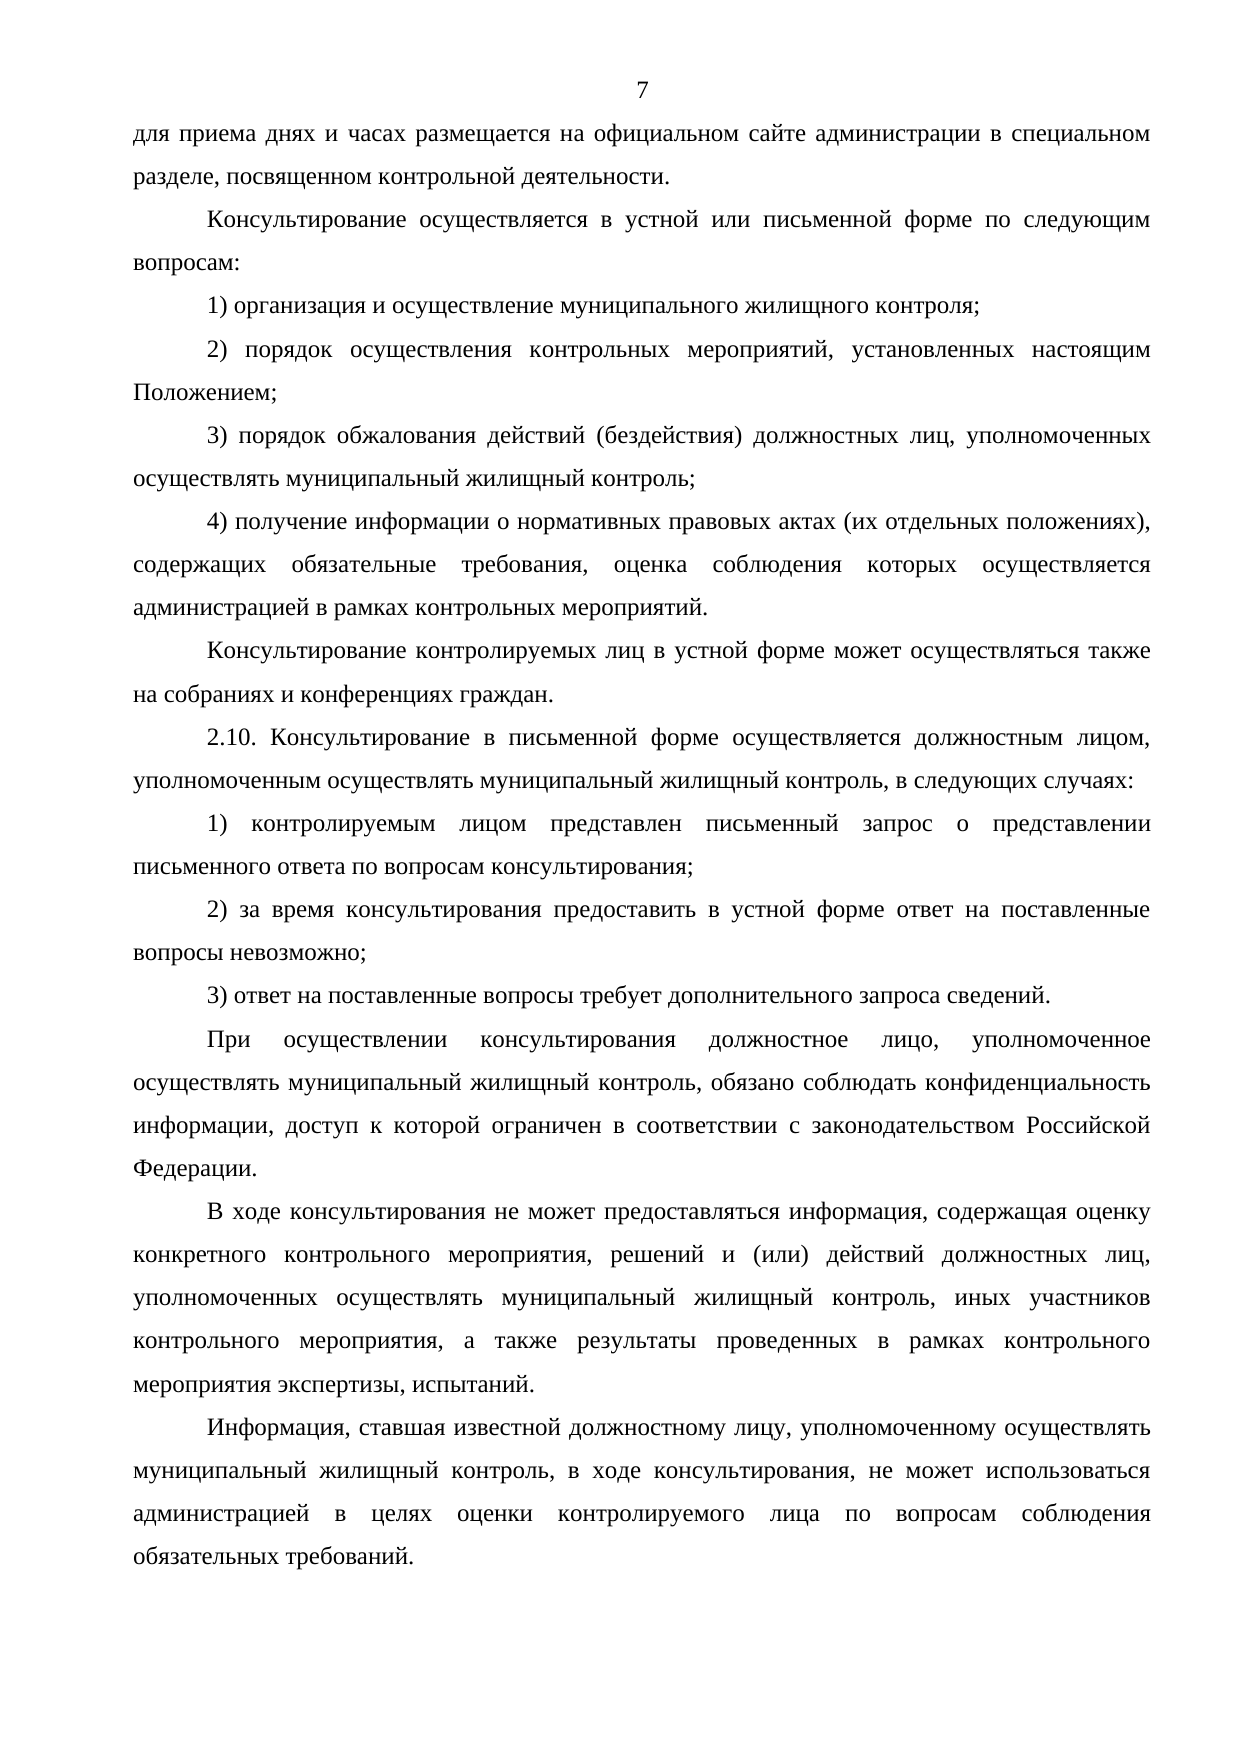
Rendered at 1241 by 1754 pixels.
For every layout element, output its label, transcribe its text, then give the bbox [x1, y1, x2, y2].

text При осуществлении консультирования должностное лицо, уполномоченное осуществлять муниципальный жилищный контроль, обязано соблюдать конфиденциальность информации, доступ к которой ограничен в соответствии с законодательством Российской Федерации. [133, 1024, 1152, 1182]
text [133, 118, 1152, 190]
text В ходе консультирования не может предоставляться информация, содержащая оценку конкретного контрольного мероприятия, решений и (или) действий должностных лиц, уполномоченных осуществлять муниципальный жилищный контроль, иных участников контрольного мероприятия, а также результаты проведенных в рамках контрольного мероприятия экспертизы, испытаний. [133, 1196, 1152, 1397]
text 1) организация и осуществление муниципального жилищного контроля; [133, 291, 1152, 319]
text 4) получение информации о нормативных правовых актах (их отдельных положениях), содержащих обязательные требования, оценка соблюдения которых осуществляется администрацией в рамках контрольных мероприятий. [133, 506, 1152, 621]
text 2) порядок осуществления контрольных мероприятий, установленных настоящим Положением; [133, 334, 1152, 406]
text 2.10. Консультирование в письменной форме осуществляется должностным лицом, уполномоченным осуществлять муниципальный жилищный контроль, в следующих случаях: [133, 722, 1152, 794]
text 3) порядок обжалования действий (бездействия) должностных лиц, уполномоченных осуществлять муниципальный жилищный контроль; [133, 420, 1152, 492]
text 1) контролируемым лицом представлен письменный запрос о представлении письменного ответа по вопросам консультирования; [133, 808, 1152, 880]
text 3) ответ на поставленные вопросы требует дополнительного запроса сведений. [133, 981, 1152, 1009]
text Консультирование контролируемых лиц в устной форме может осуществляться также на собраниях и конференциях граждан. [133, 636, 1152, 707]
text 2) за время консультирования предоставить в устной форме ответ на поставленные вопросы невозможно; [133, 894, 1152, 966]
text Консультирование осуществляется в устной или письменной форме по следующим вопросам: [133, 204, 1152, 276]
text Информация, ставшая известной должностному лицу, уполномоченному осуществлять муниципальный жилищный контроль, в ходе консультирования, не может использоваться администрацией в целях оценки контролируемого лица по вопросам соблюдения обязательных требований. [133, 1412, 1152, 1570]
